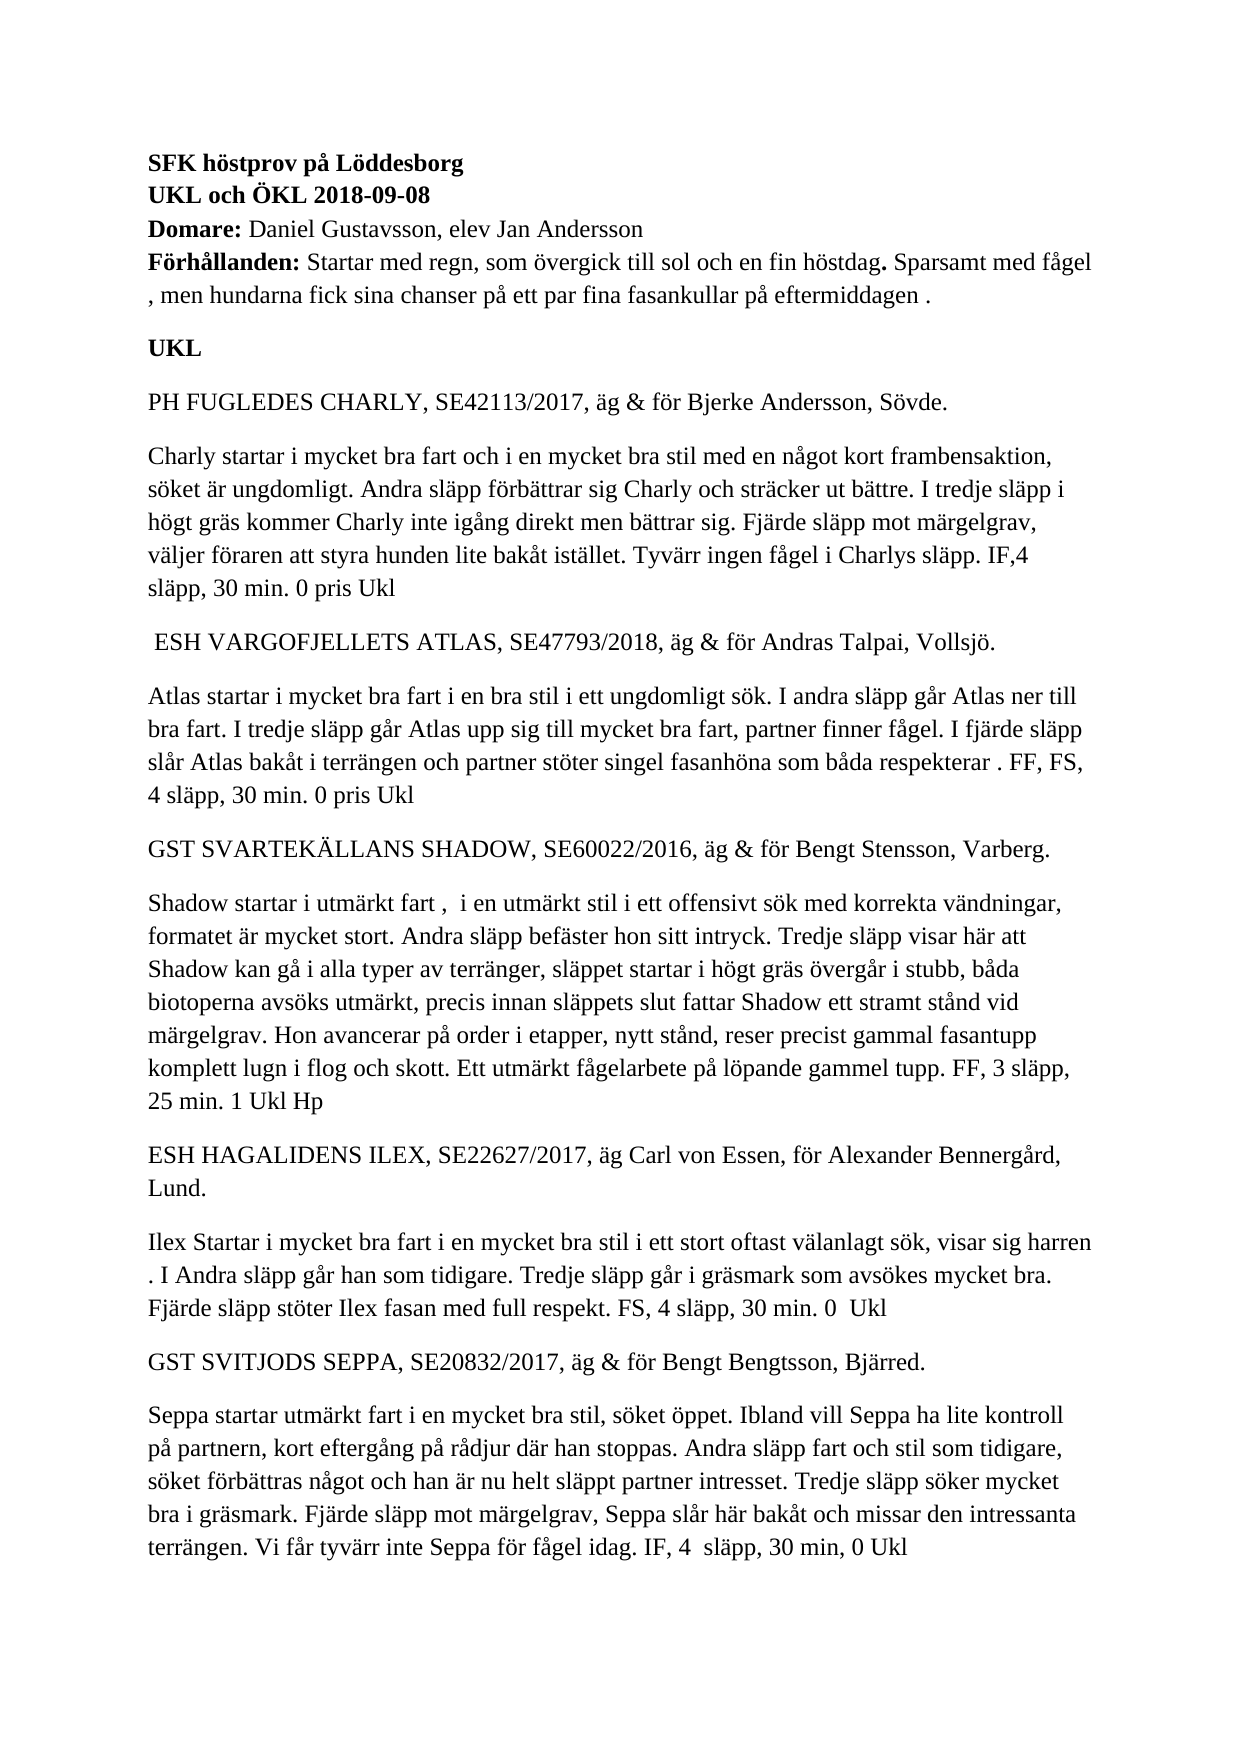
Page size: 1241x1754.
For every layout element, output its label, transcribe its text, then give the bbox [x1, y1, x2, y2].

text Shadow startar i utmärkt fart , i en utmärkt stil i ett offensivt sök med korrekta vändningar, formatet är mycket stort. Andra släpp befäster hon sitt intryck. Tredje släpp visar här att Shadow kan gå i alla typer av terränger, släppet startar i högt gräs övergår i stubb, båda biotoperna avsöks utmärkt, precis innan släppets slut fattar Shadow ett stramt stånd vid märgelgrav. Hon avancerar på order i etapper, nytt stånd, reser precist gammal fasantupp komplett lugn i flog och skott. Ett utmärkt fågelarbete på löpande gammel tupp. FF, 3 släpp, 25 min. 1 Ukl Hp [148, 888, 1093, 1115]
text ESH HAGALIDENS ILEX, SE22627/2017, äg Carl von Essen, för Alexander Bennergård, Lund. [148, 1140, 1093, 1202]
text GST SVITJODS SEPPA, SE20832/2017, äg & för Bengt Bengtsson, Bjärred. [148, 1347, 1093, 1375]
text Atlas startar i mycket bra fart i en bra stil i ett ungdomligt sök. I andra släpp går Atlas ner till bra fart. I tredje släpp går Atlas upp sig till mycket bra fart, partner finner fågel. I fjärde släpp slår Atlas bakåt i terrängen och partner stöter singel fasanhöna som båda respekterar . FF, FS, 4 släpp, 30 min. 0 pris Ukl [148, 681, 1093, 809]
text SFK höstprov på Löddesborg UKL och ÖKL 2018-09-08 Domare: Daniel Gustavsson, elev Jan Andersson Förhållanden: Startar med regn, som övergick till sol och en fin höstdag. Sparsamt med fågel , men hundarna fick sina chanser på ett par fina fasankullar på eftermiddagen . [148, 148, 1093, 308]
text GST SVARTEKÄLLANS SHADOW, SE60022/2016, äg & för Bengt Stensson, Varberg. [148, 834, 1093, 863]
text Ilex Startar i mycket bra fart i en mycket bra stil i ett stort oftast välanlagt sök, visar sig harren . I Andra släpp går han som tidigare. Tredje släpp går i gräsmark som avsökes mycket bra. Fjärde släpp stöter Ilex fasan med full respekt. FS, 4 släpp, 30 min. 0 Ukl [148, 1227, 1093, 1321]
text UKL [148, 333, 1093, 362]
text Charly startar i mycket bra fart och i en mycket bra stil med en något kort frambensaktion, söket är ungdomligt. Andra släpp förbättrar sig Charly och sträcker ut bättre. I tredje släpp i högt gräs kommer Charly inte igång direkt men bättrar sig. Fjärde släpp mot märgelgrav, väljer föraren att styra hunden lite bakåt istället. Tyvärr ingen fågel i Charlys släpp. IF,4 släpp, 30 min. 0 pris Ukl [148, 441, 1093, 602]
text ESH VARGOFJELLETS ATLAS, SE47793/2018, äg & för Andras Talpai, Vollsjö. [148, 627, 1093, 656]
text PH FUGLEDES CHARLY, SE42113/2017, äg & för Bjerke Andersson, Sövde. [148, 387, 1093, 416]
text Seppa startar utmärkt fart i en mycket bra stil, söket öppet. Ibland vill Seppa ha lite kontroll på partnern, kort eftergång på rådjur där han stoppas. Andra släpp fart och stil som tidigare, söket förbättras något och han är nu helt släppt partner intresset. Tredje släpp söker mycket bra i gräsmark. Fjärde släpp mot märgelgrav, Seppa slår här bakåt och missar den intressanta terrängen. Vi får tyvärr inte Seppa för fågel idag. IF, 4 släpp, 30 min, 0 Ukl [148, 1400, 1093, 1561]
